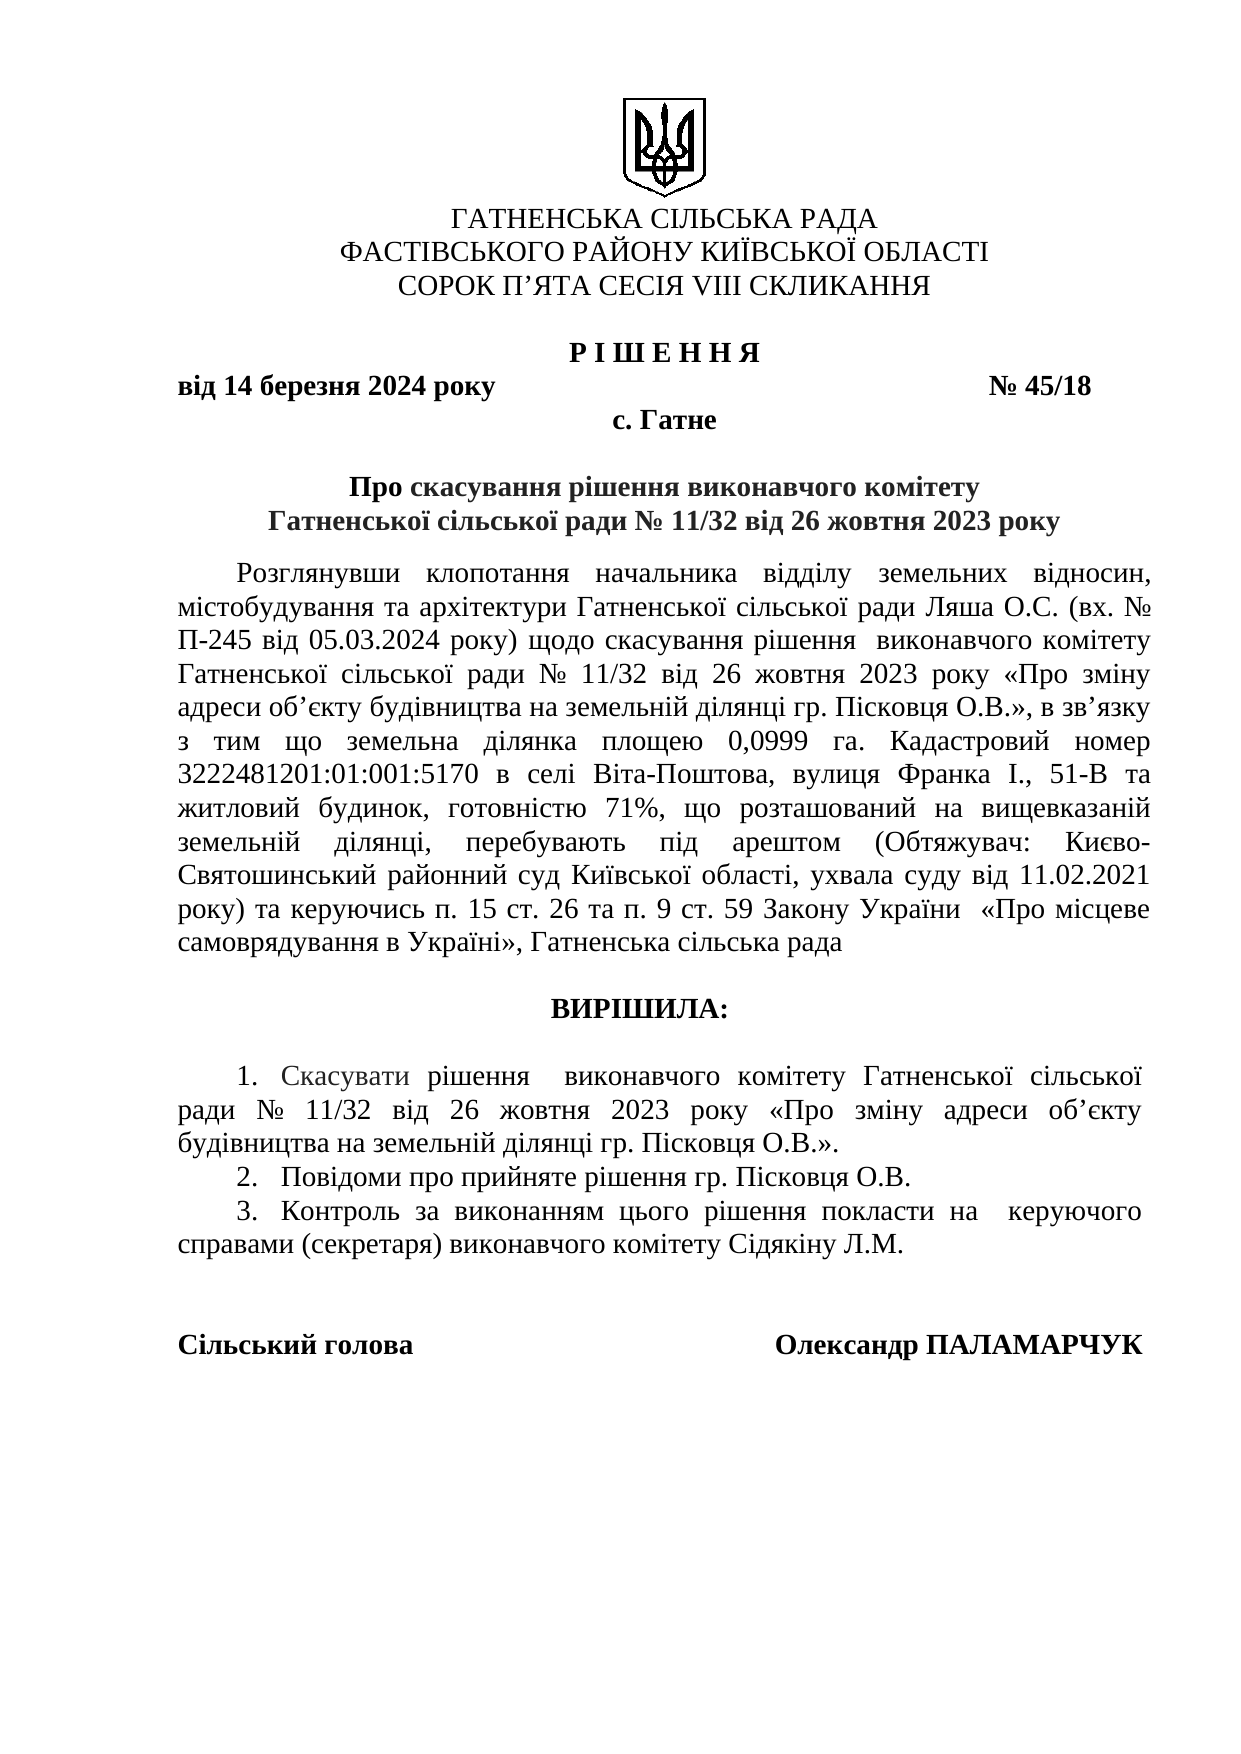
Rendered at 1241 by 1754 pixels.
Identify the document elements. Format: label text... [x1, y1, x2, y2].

text Розглянувши клопотання начальника відділу земельних відносин, містобудування та архітектури Гатненської сільської ради Ляша О.С. (вх. № П-245 від 05.03.2024 року) щодо скасування рішення виконавчого комітету Гатненської сільської ради № 11/32 від 26 жовтня 2023 року «Про зміну адреси об’єкту будівництва на земельній ділянці гр. Пісковця О.В.», в зв’язку з тим що земельна ділянка площею 0,0999 га. Кадастровий номер 3222481201:01:001:5170 в селі Віта-Поштова, вулиця Франка І., 51-В та житловий будинок, готовністю 71%, що розташований на вищевказаній земельній ділянці, перебувають під арештом (Обтяжувач: Києво-Святошинський районний суд Київської області, ухвала суду від 11.02.2021 року) та керуючись п. 15 ст. 26 та п. 9 ст. 59 Закону України «Про місцеве самоврядування в Україні», Гатненська сільська рада [177, 555, 1152, 958]
text ГАТНЕНСЬКА СІЛЬСЬКА РАДА [177, 201, 1152, 234]
text Про скасування рішення виконавчого комітету Гатненської сільської ради № 11/32 від 26 жовтня 2023 року [266, 469, 410, 536]
list Повідоми про прийняте рішення гр. Пісковця О.В. [222, 1159, 1143, 1193]
text с. Гатне [177, 402, 1152, 436]
text СОРОК П’ЯТА СЕСІЯ VІІІ СКЛИКАННЯ [177, 268, 1152, 301]
text ФАСТІВСЬКОГО РАЙОНУ КИЇВСЬКОЇ ОБЛАСТІ [177, 234, 1152, 268]
text від 14 березня 2024 року № 45/18 [177, 368, 1152, 402]
list Скасувати рішення виконавчого комітету Гатненської сільської ради № 11/32 від 26 жовтня 2023 року «Про зміну адреси об’єкту будівництва на земельній ділянці гр. Пісковця О.В.». [177, 1058, 1143, 1159]
text Сільський голова Олександр ПАЛАМАРЧУК [177, 1327, 1150, 1360]
list Контроль за виконанням цього рішення покласти на керуючого справами (секретаря) виконавчого комітету Сідякіну Л.М. [177, 1193, 1143, 1260]
text ВИРІШИЛА: [118, 991, 1162, 1025]
text Р І Ш Е Н Н Я [177, 335, 1152, 368]
